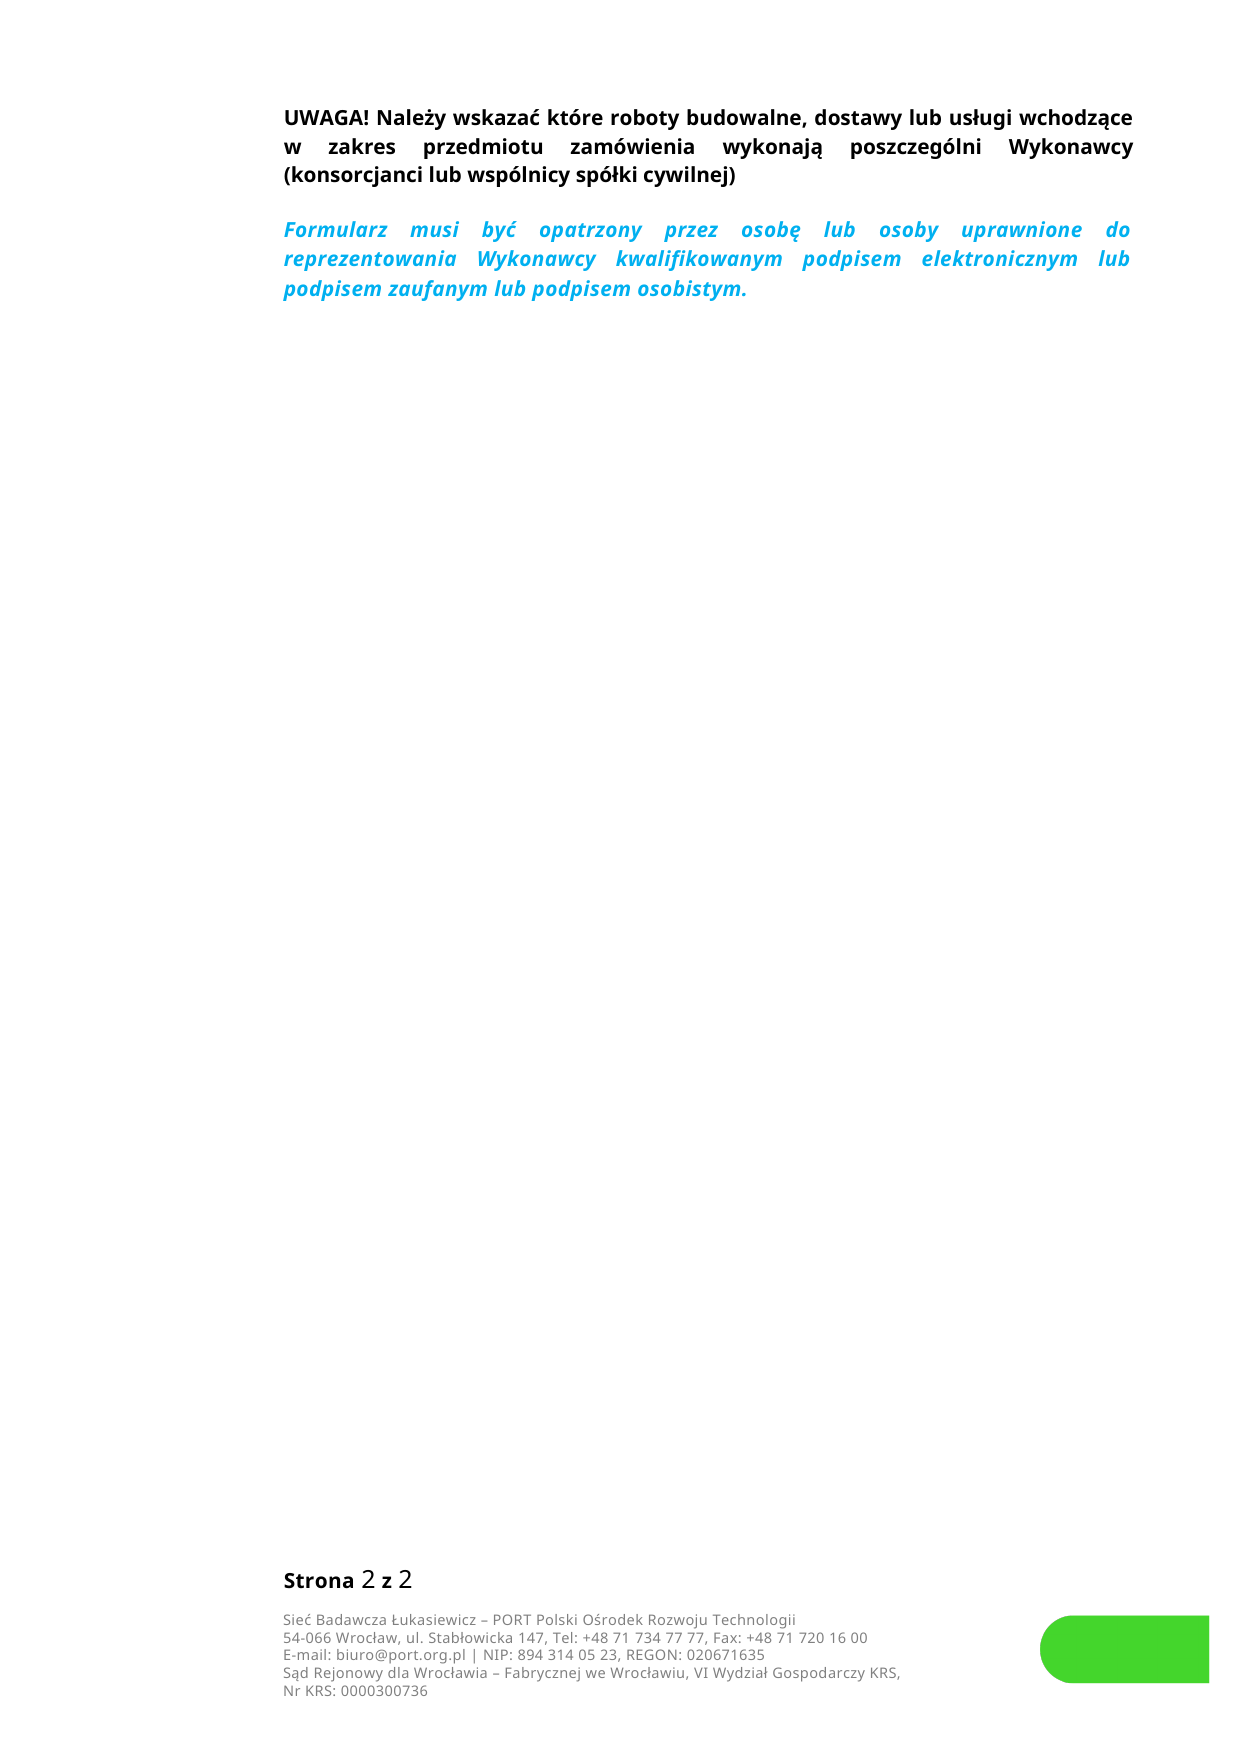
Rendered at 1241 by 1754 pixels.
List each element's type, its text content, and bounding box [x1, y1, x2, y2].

picture [1036, 1611, 1239, 1752]
text UWAGA! Należy wskazać które roboty budowalne, dostawy lub usługi wchodzące w zakres przedmiotu zamówienia wykonają poszczególni Wykonawcy (konsorcjanci lub wspólnicy spółki cywilnej) [283, 103, 1134, 189]
text Formularz musi być opatrzony przez osobę lub osoby uprawnione do reprezentowania Wykonawcy kwalifikowanym podpisem elektronicznym lub podpisem zaufanym lub podpisem osobistym. [283, 214, 1134, 302]
